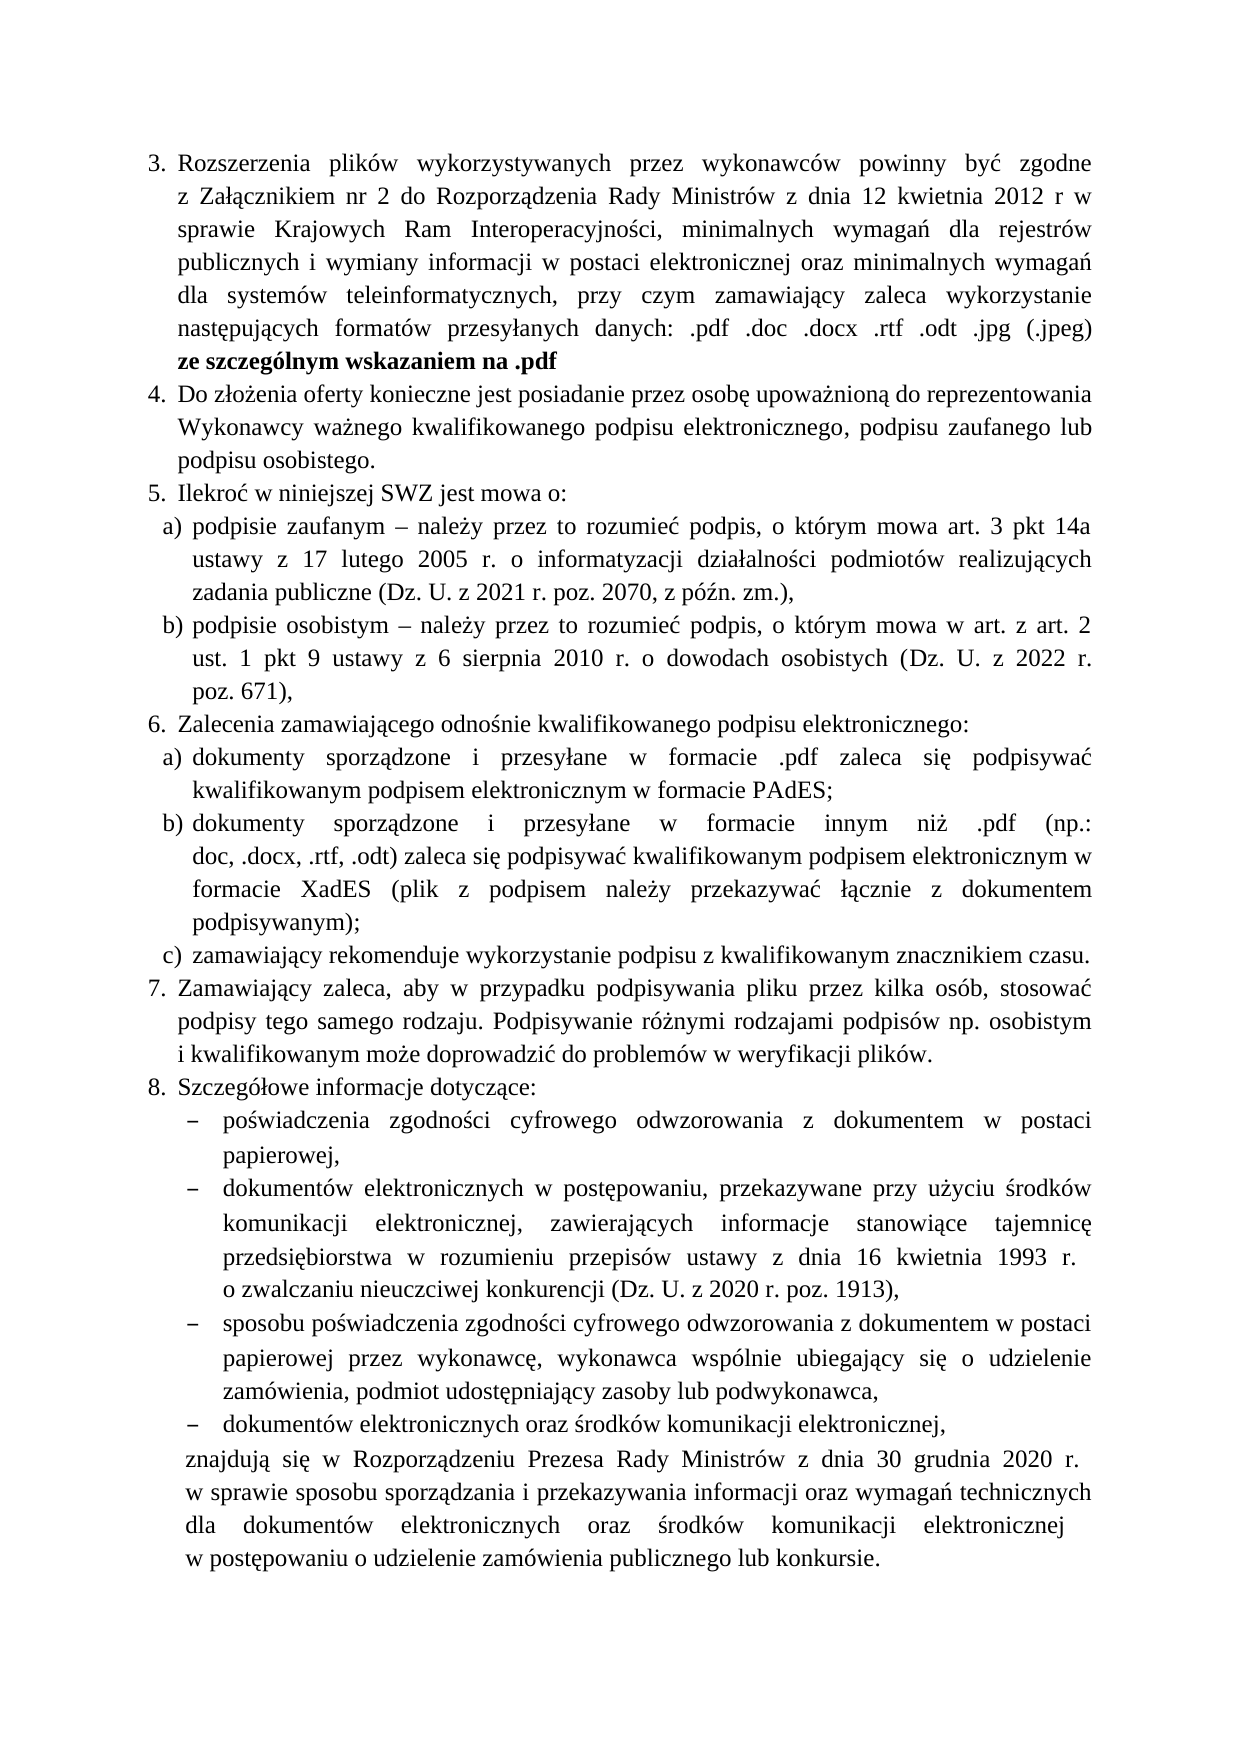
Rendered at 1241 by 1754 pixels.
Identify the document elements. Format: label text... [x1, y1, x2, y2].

list Rozszerzenia plików wykorzystywanych przez wykonawców powinny być zgodne z Załącznikiem nr 2 do Rozporządzenia Rady Ministrów z dnia 12 kwietnia 2012 r w sprawie Krajowych Ram Interoperacyjności, minimalnych wymagań dla rejestrów publicznych i wymiany informacji w postaci elektronicznej oraz minimalnych wymagań dla systemów teleinformatycznych, przy czym zamawiający zaleca wykorzystanie następujących formatów przesyłanych danych: .pdf .doc .docx .rtf .odt .jpg (.jpeg) ze szczególnym wskazaniem na .pdf [148, 148, 1092, 374]
list dokumenty sporządzone i przesyłane w formacie innym niż .pdf (np.: doc, .docx, .rtf, .odt) zaleca się podpisywać kwalifikowanym podpisem elektronicznym w formacie XadES (plik z podpisem należy przekazywać łącznie z dokumentem podpisywanym); [162, 808, 1092, 936]
list Do złożenia oferty konieczne jest posiadanie przez osobę upoważnioną do reprezentowania Wykonawcy ważnego kwalifikowanego podpisu elektronicznego, podpisu zaufanego lub podpisu osobistego. [148, 379, 1092, 474]
list zamawiający rekomenduje wykorzystanie podpisu z kwalifikowanym znacznikiem czasu. [162, 940, 1092, 969]
list Zamawiający zaleca, aby w przypadku podpisywania pliku przez kilka osób, stosować podpisy tego samego rodzaju. Podpisywanie różnymi rodzajami podpisów np. osobistym i kwalifikowanym może doprowadzić do problemów w weryfikacji plików. [148, 973, 1092, 1068]
list Zalecenia zamawiającego odnośnie kwalifikowanego podpisu elektronicznego: [148, 709, 1092, 738]
list poświadczenia zgodności cyfrowego odwzorowania z dokumentem w postaci papierowej, [185, 1105, 1092, 1169]
text znajdują się w Rozporządzeniu Prezesa Rady Ministrów z dnia 30 grudnia 2020 r. w sprawie sposobu sporządzania i przekazywania informacji oraz wymagań technicznych dla dokumentów elektronicznych oraz środków komunikacji elektronicznej w postępowaniu o udzielenie zamówienia publicznego lub konkursie. [185, 1444, 1092, 1572]
list Ilekroć w niniejszej SWZ jest mowa o: [148, 478, 1092, 507]
list podpisie osobistym – należy przez to rozumieć podpis, o którym mowa w art. z art. 2 ust. 1 pkt 9 ustawy z 6 sierpnia 2010 r. o dowodach osobistych (Dz. U. z 2022 r. poz. 671), [162, 610, 1092, 705]
list dokumentów elektronicznych oraz środków komunikacji elektronicznej, [185, 1409, 1092, 1439]
list Szczegółowe informacje dotyczące: [148, 1072, 1092, 1101]
list podpisie zaufanym – należy przez to rozumieć podpis, o którym mowa art. 3 pkt 14a ustawy z 17 lutego 2005 r. o informatyzacji działalności podmiotów realizujących zadania publiczne (Dz. U. z 2021 r. poz. 2070, z późn. zm.), [162, 511, 1092, 606]
list sposobu poświadczenia zgodności cyfrowego odwzorowania z dokumentem w postaci papierowej przez wykonawcę, wykonawca wspólnie ubiegający się o udzielenie zamówienia, podmiot udostępniający zasoby lub podwykonawca, [185, 1308, 1092, 1404]
list dokumentów elektronicznych w postępowaniu, przekazywane przy użyciu środków komunikacji elektronicznej, zawierających informacje stanowiące tajemnicę przedsiębiorstwa w rozumieniu przepisów ustawy z dnia 16 kwietnia 1993 r. o zwalczaniu nieuczciwej konkurencji (Dz. U. z 2020 r. poz. 1913), [185, 1173, 1092, 1303]
list dokumenty sporządzone i przesyłane w formacie .pdf zaleca się podpisywać kwalifikowanym podpisem elektronicznym w formacie PAdES; [162, 742, 1092, 804]
